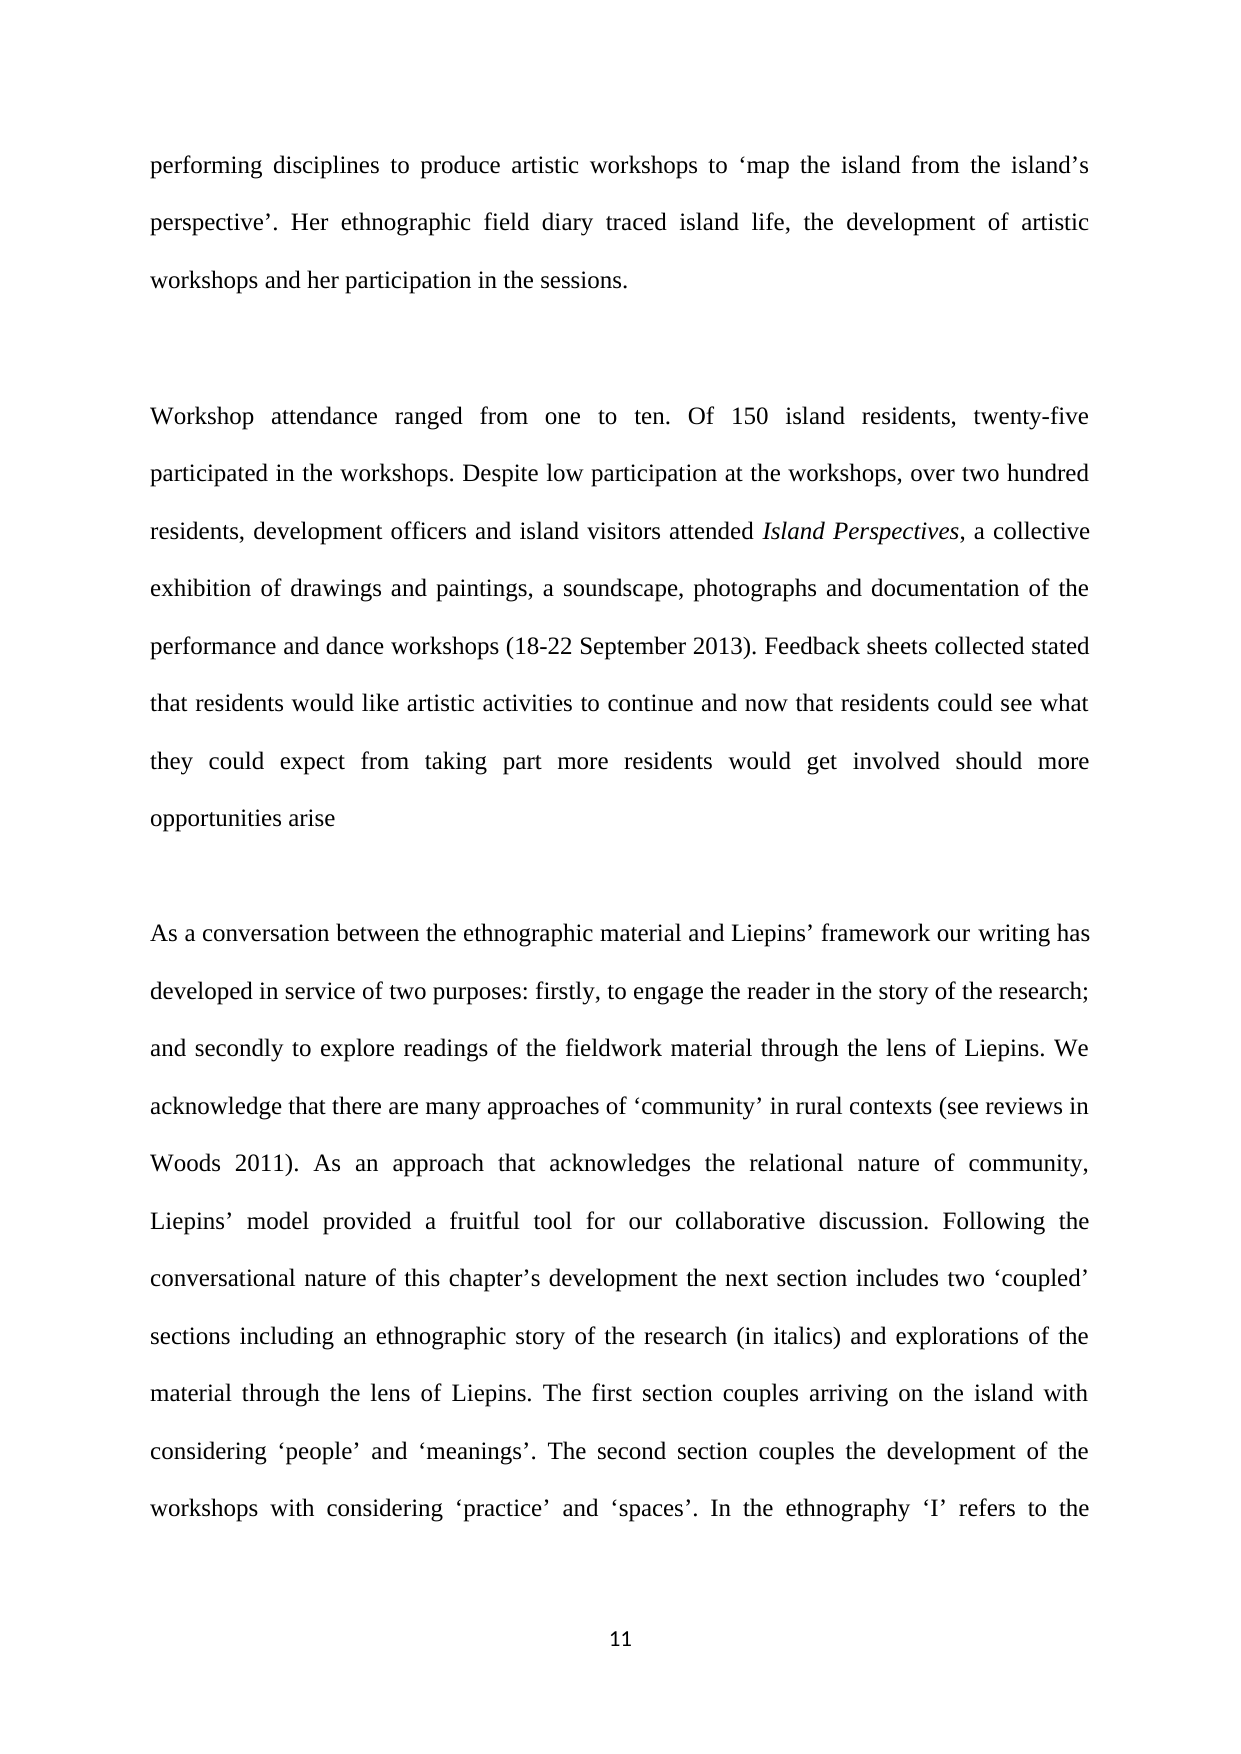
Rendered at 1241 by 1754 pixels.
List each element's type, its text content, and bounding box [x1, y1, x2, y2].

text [150, 150, 1090, 294]
text Workshop attendance ranged from one to ten. Of 150 island residents, twenty-five participated in the workshops. Despite low participation at the workshops, over two hundred residents, development officers and island visitors attended Island Perspectives, a collective exhibition of drawings and paintings, a soundscape, photographs and documentation of the performance and dance workshops (18-22 September 2013). Feedback sheets collected stated that residents would like artistic activities to continue and now that residents could see what they could expect from taking part more residents would get involved should more opportunities arise [150, 401, 1090, 832]
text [150, 918, 1090, 1522]
